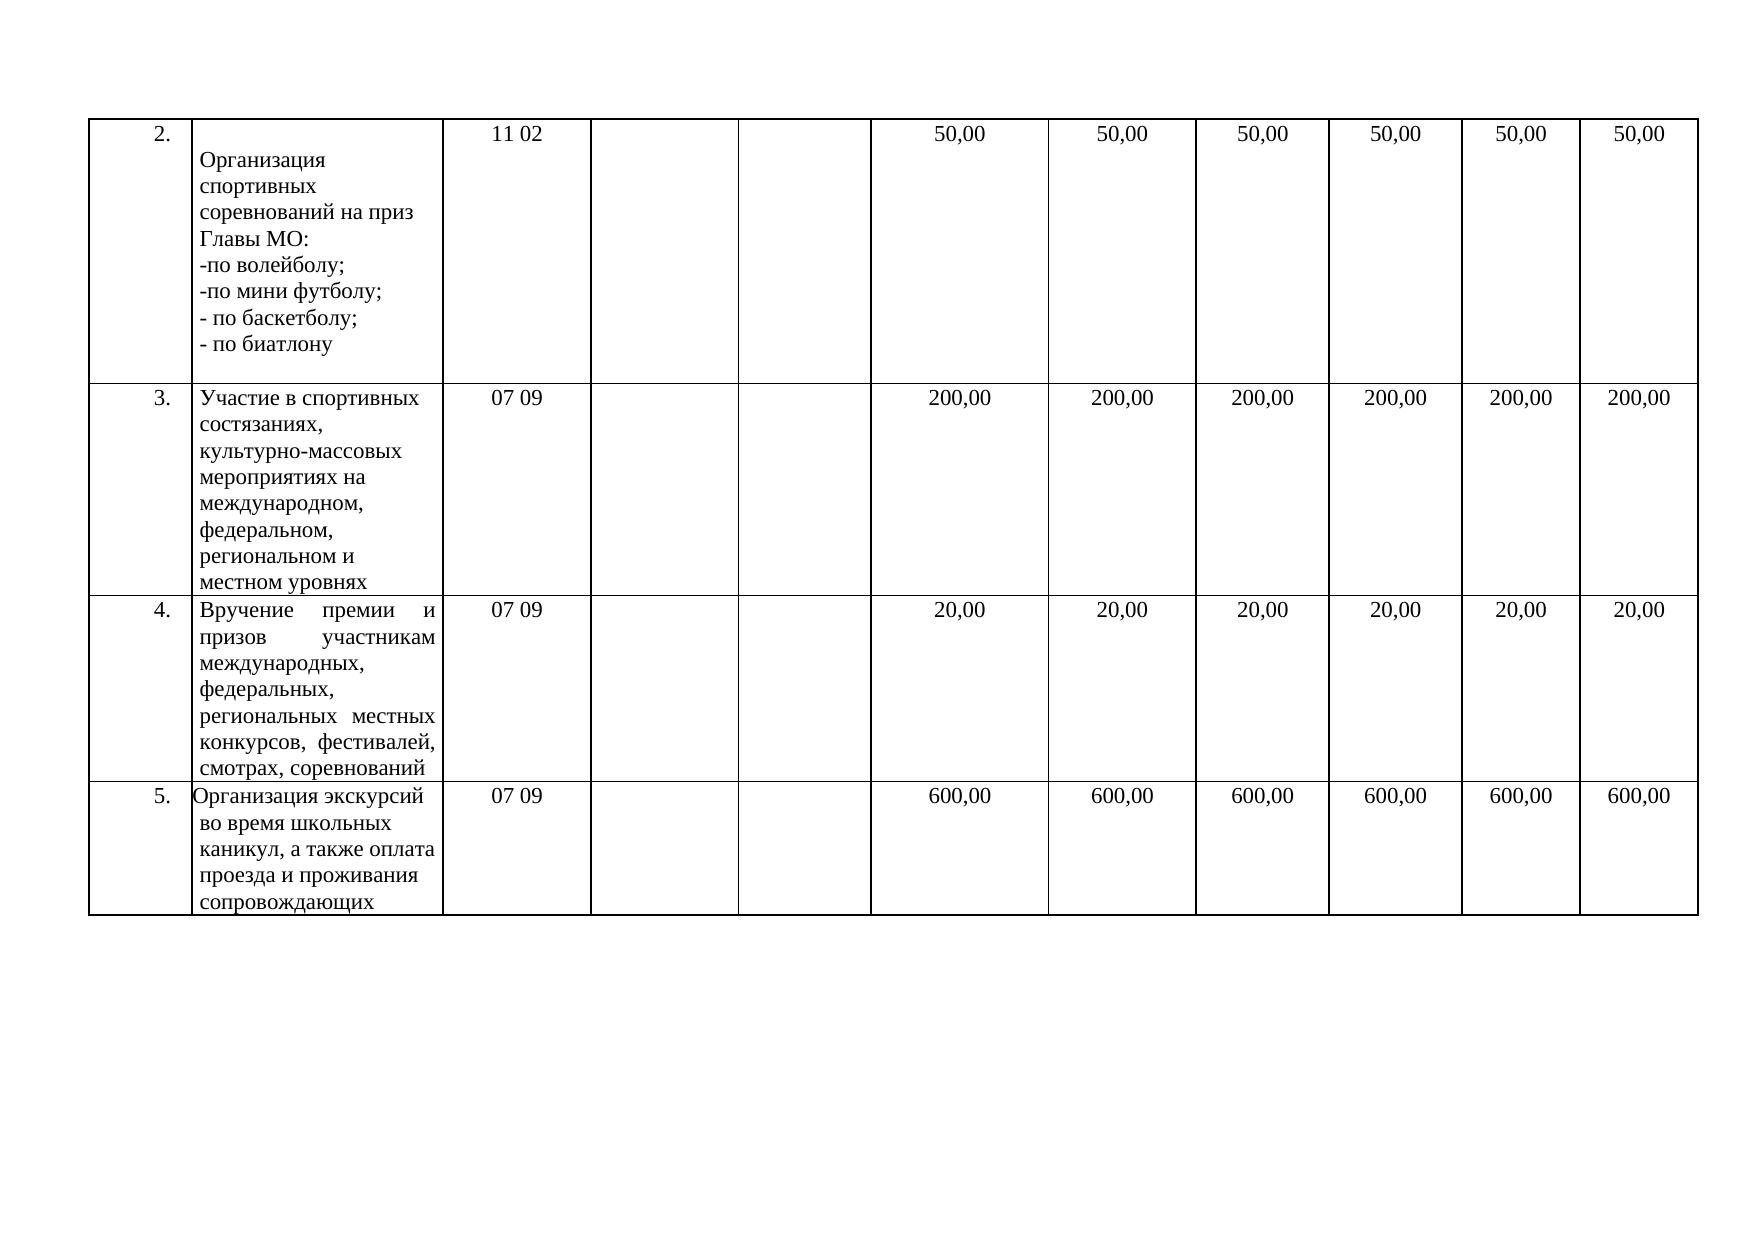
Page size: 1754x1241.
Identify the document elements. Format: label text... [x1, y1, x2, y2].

table_cell 200,00 [1581, 384, 1697, 595]
table_cell 600,00 [1330, 782, 1461, 914]
table_cell 200,00 [1049, 384, 1195, 595]
table_cell 200,00 [1463, 384, 1579, 595]
table_cell 200,00 [872, 384, 1048, 595]
table_cell [90, 384, 191, 595]
table_cell 600,00 [872, 782, 1048, 914]
table_cell Организация экскурсий во время школьных каникул, а также оплата проезда и проживания сопровождающих [193, 782, 442, 914]
table_cell Организация спортивных соревнований на приз Главы МО: -по волейболу; -по мини футболу; - по баскетболу; - по биатлону [193, 120, 442, 382]
table_cell [90, 120, 191, 382]
table_cell [592, 596, 738, 781]
table_cell 07 09 [444, 596, 590, 781]
table_cell 20,00 [1581, 596, 1697, 781]
table_cell 20,00 [1463, 596, 1579, 781]
table_cell 200,00 [1197, 384, 1328, 595]
table_cell 600,00 [1197, 782, 1328, 914]
table_cell 20,00 [1330, 596, 1461, 781]
table_cell [592, 384, 738, 595]
table_cell 20,00 [1049, 596, 1195, 781]
table_cell [739, 120, 870, 382]
table_cell [739, 384, 870, 595]
table_cell [592, 120, 738, 382]
table_cell Вручение премии и призов участникам международных, федеральных, региональных местных конкурсов, фестивалей, смотрах, соревнований [193, 596, 442, 781]
table_cell 50,00 [1581, 120, 1697, 382]
table_cell [592, 782, 738, 914]
table_cell 50,00 [872, 120, 1048, 382]
table_cell [90, 782, 191, 914]
table_cell Участие в спортивных состязаниях, культурно-массовых мероприятиях на международном, федеральном, региональном и местном уровнях [193, 384, 442, 595]
table_cell [739, 782, 870, 914]
table_cell 50,00 [1463, 120, 1579, 382]
table_cell 07 09 [444, 782, 590, 914]
table_cell 11 02 [444, 120, 590, 382]
table_cell 07 09 [444, 384, 590, 595]
table_cell 50,00 [1197, 120, 1328, 382]
table_cell 200,00 [1330, 384, 1461, 595]
table_cell 50,00 [1330, 120, 1461, 382]
table_cell [90, 596, 191, 781]
table_cell 600,00 [1581, 782, 1697, 914]
table_cell 20,00 [1197, 596, 1328, 781]
table_cell [739, 596, 870, 781]
table_cell 20,00 [872, 596, 1048, 781]
table_cell 600,00 [1049, 782, 1195, 914]
table_cell 50,00 [1049, 120, 1195, 382]
table_cell 600,00 [1463, 782, 1579, 914]
